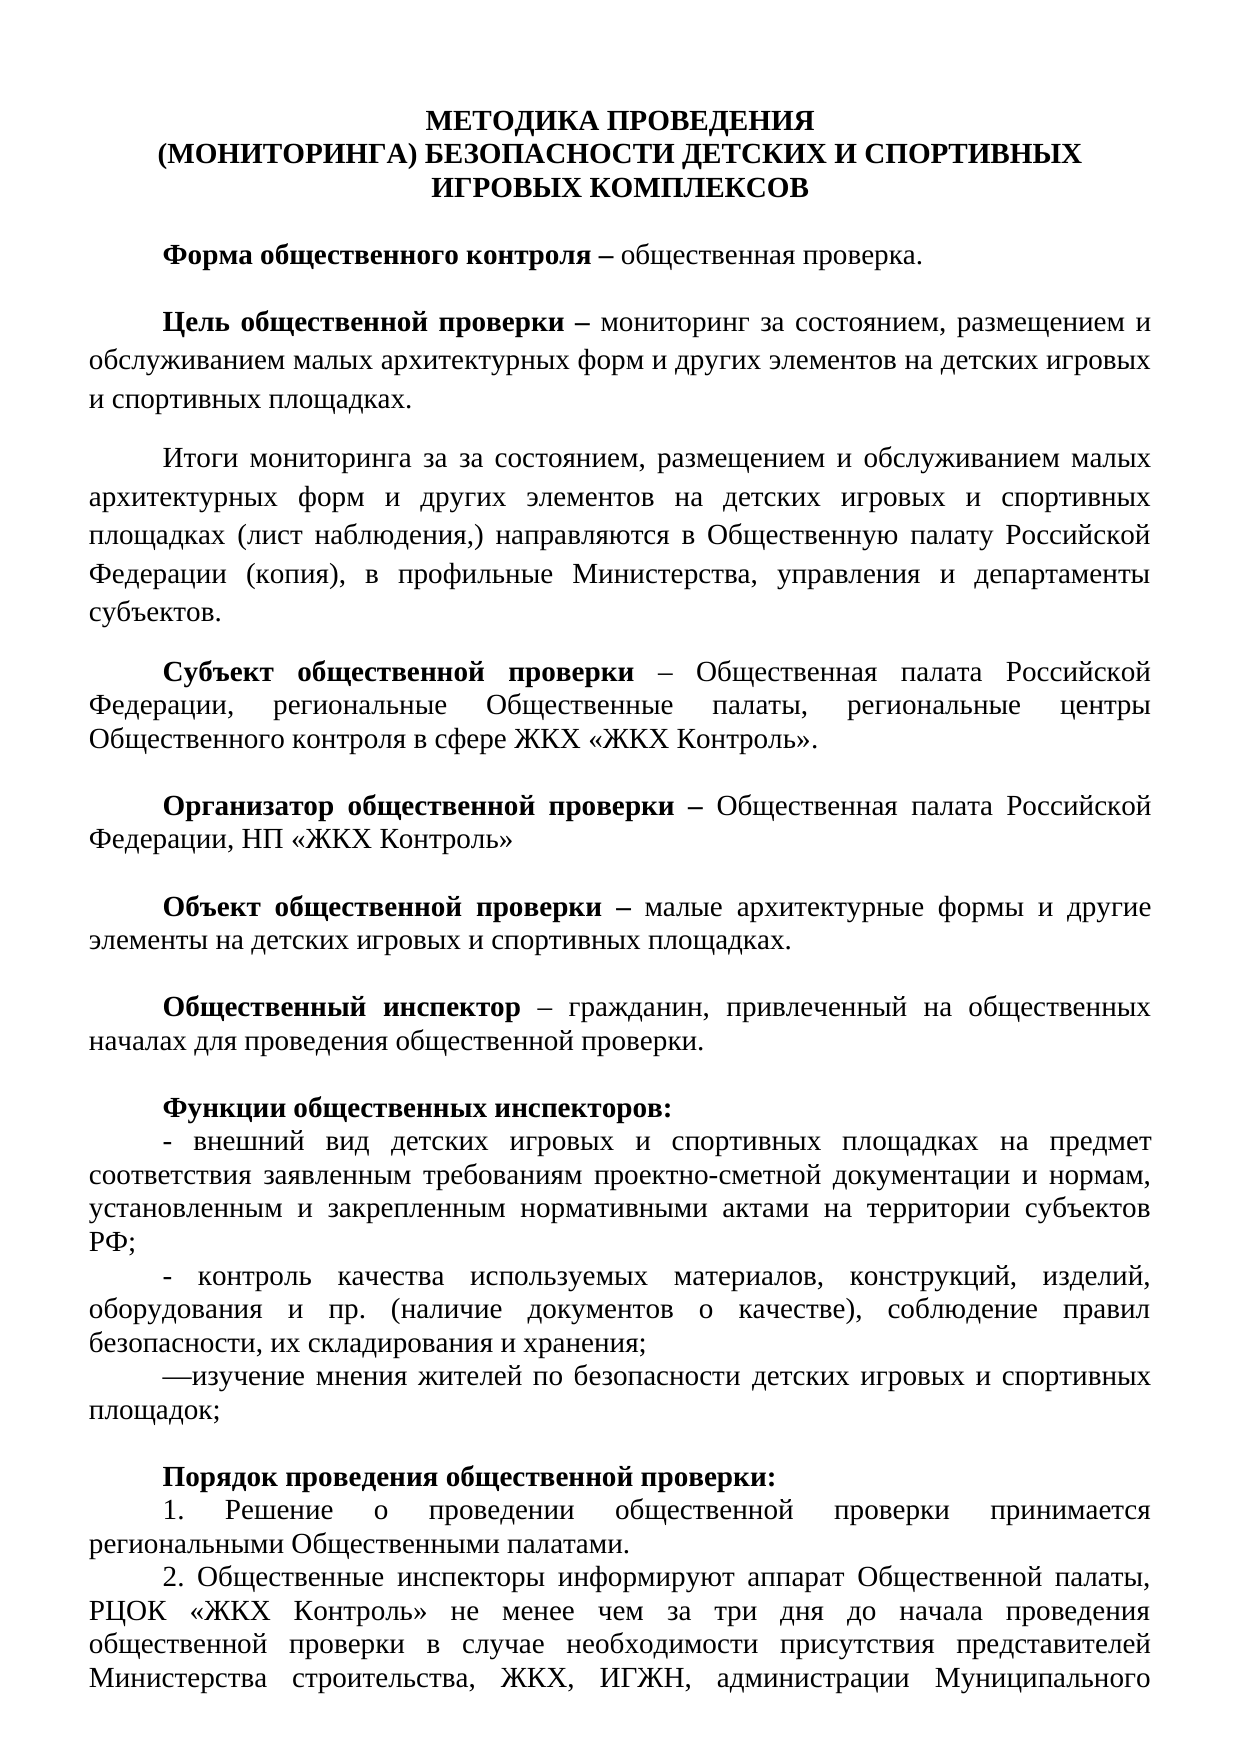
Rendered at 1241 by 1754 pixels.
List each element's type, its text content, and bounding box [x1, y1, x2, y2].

text Цель общественной проверки – мониторинг за состоянием, размещением и обслуживанием малых архитектурных форм и других элементов на детских игровых и спортивных площадках. [89, 304, 1152, 414]
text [89, 1559, 1152, 1694]
text Порядок проведения общественной проверки: [89, 1459, 1152, 1492]
text Общественный инспектор – гражданин, привлеченный на общественных началах для проведения общественной проверки. [89, 989, 1152, 1056]
text Функции общественных инспекторов: [89, 1090, 1152, 1123]
text Итоги мониторинга за за состоянием, размещением и обслуживанием малых архитектурных форм и других элементов на детских игровых и спортивных площадках (лист наблюдения,) направляются в Общественную палату Российской Федерации (копия), в профильные Министерства, управления и департаменты субъектов. [89, 440, 1152, 628]
text Форма общественного контроля – общественная проверка. [89, 203, 1152, 270]
text - внешний вид детских игровых и спортивных площадках на предмет соответствия заявленным требованиям проектно-сметной документации и нормам, установленным и закрепленным нормативными актами на территории субъектов РФ; [89, 1123, 1152, 1258]
text Субъект общественной проверки – Общественная палата Российской Федерации, региональные Общественные палаты, региональные центры Общественного контроля в сфере ЖКХ «ЖКХ Контроль». [89, 654, 1152, 754]
text - контроль качества используемых материалов, конструкций, изделий, оборудования и пр. (наличие документов о качестве), соблюдение правил безопасности, их складирования и хранения; [89, 1258, 1152, 1358]
text Организатор общественной проверки – Общественная палата Российской Федерации, НП «ЖКХ Контроль» [89, 788, 1152, 855]
text 1. Решение о проведении общественной проверки принимается региональными Общественными палатами. [89, 1492, 1152, 1559]
text (МОНИТОРИНГА) БЕЗОПАСНОСТИ ДЕТСКИХ И СПОРТИВНЫХ ИГРОВЫХ КОМПЛЕКСОВ [89, 136, 1152, 203]
text МЕТОДИКА ПРОВЕДЕНИЯ [89, 103, 1152, 136]
text —изучение мнения жителей по безопасности детских игровых и спортивных площадок; [89, 1358, 1152, 1425]
text Объект общественной проверки – малые архитектурные формы и другие элементы на детских игровых и спортивных площадках. [89, 889, 1152, 956]
